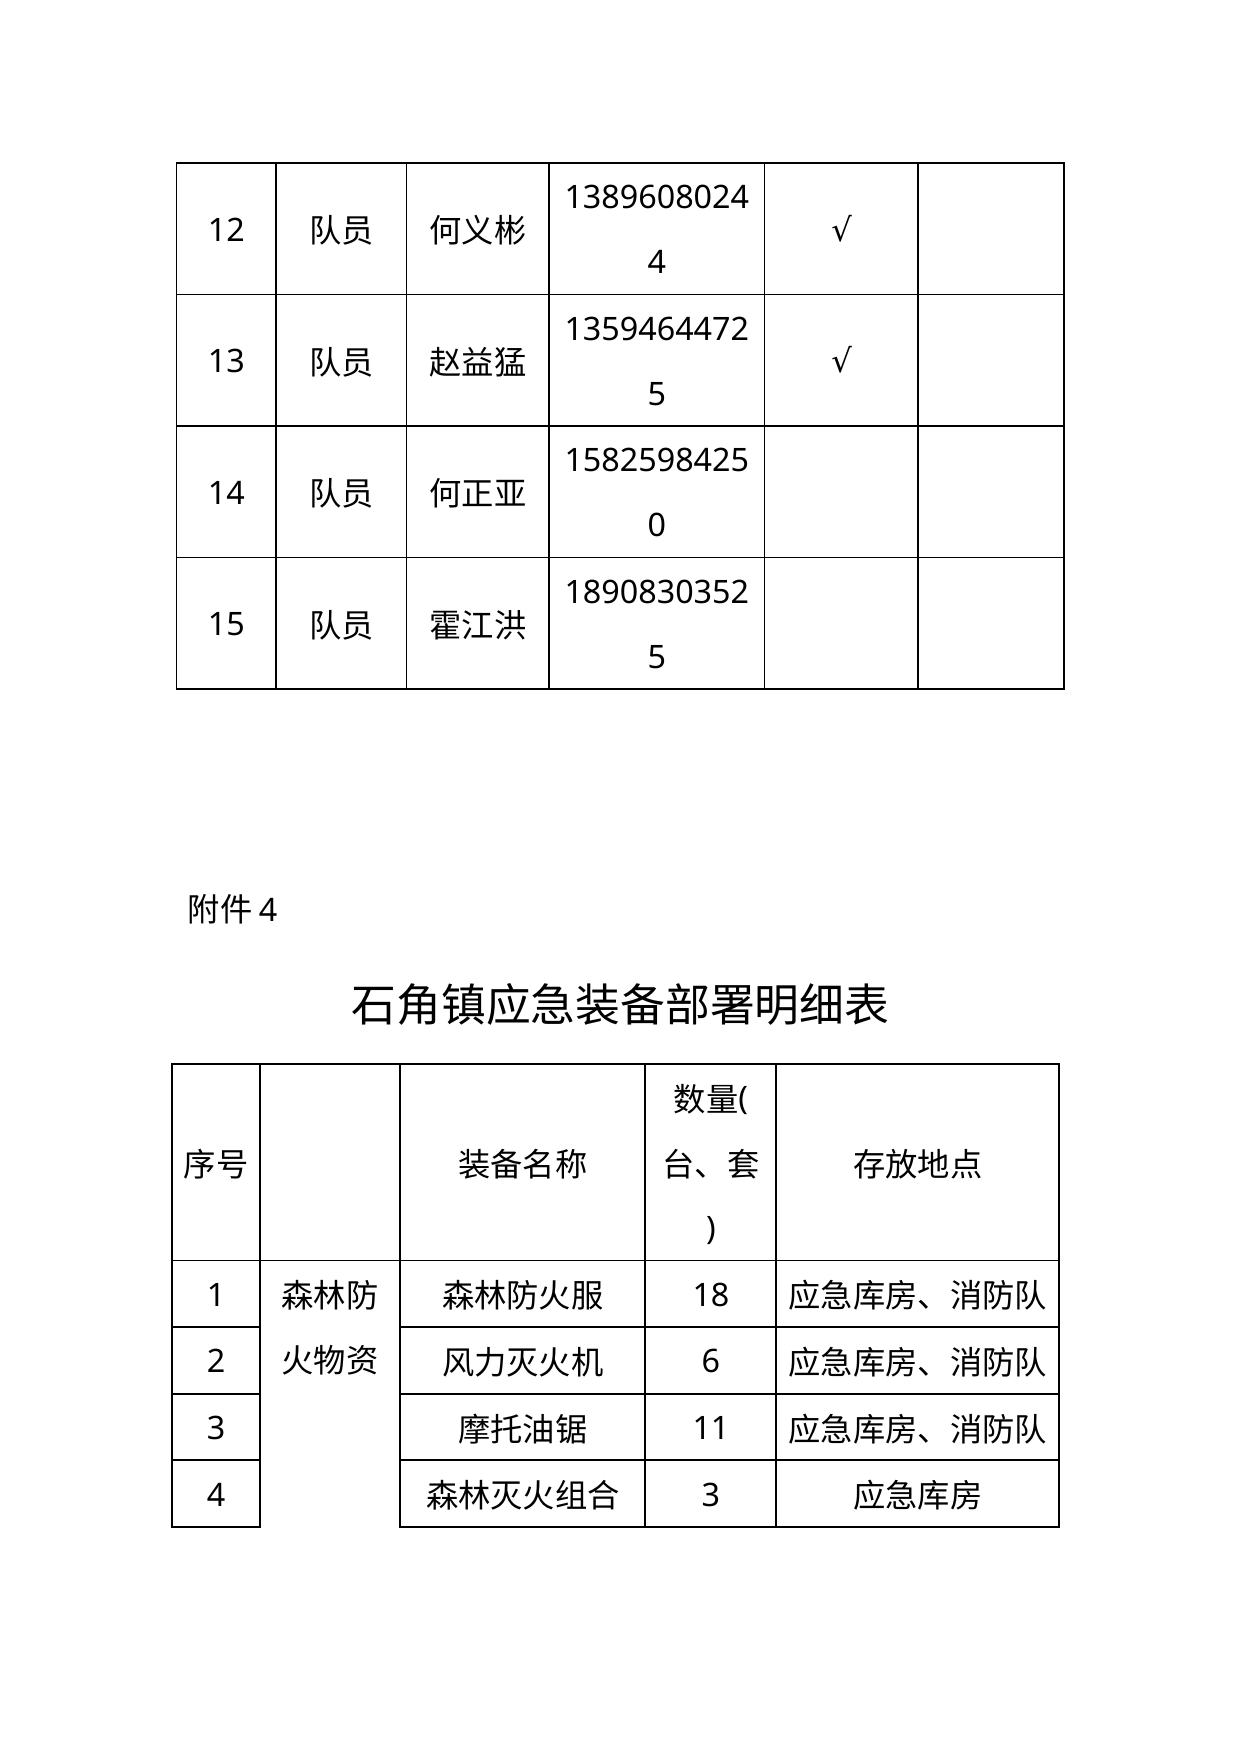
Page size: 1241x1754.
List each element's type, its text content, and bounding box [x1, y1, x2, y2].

table_cell 队员 [277, 427, 406, 557]
table_cell 12 [177, 164, 275, 293]
table_cell [765, 558, 917, 688]
table_cell 森林防火物资 [261, 1261, 399, 1526]
table_cell 15 [177, 558, 275, 688]
table_cell 应急库房、消防队 [777, 1328, 1058, 1393]
table_cell 14 [177, 427, 275, 557]
table_cell 风力灭火机 [401, 1328, 644, 1393]
table_cell 13594644725 [550, 295, 764, 425]
table_cell 队员 [277, 558, 406, 688]
table_cell 2 [173, 1328, 259, 1393]
table_cell 霍江洪 [407, 558, 548, 688]
table_cell [919, 164, 1063, 293]
text 附件4 [187, 875, 1053, 940]
table_cell 13 [177, 295, 275, 425]
text 石角镇应急装备部署明细表 [187, 969, 1053, 1034]
table_cell 队员 [277, 295, 406, 425]
table_cell 应急库房、消防队 [777, 1261, 1058, 1326]
table_cell 18 [646, 1261, 775, 1326]
table_cell [765, 427, 917, 557]
table_cell 森林防火服 [401, 1261, 644, 1326]
table_cell 11 [646, 1395, 775, 1459]
table_cell 何义彬 [407, 164, 548, 293]
table_cell √ [765, 164, 917, 293]
table_cell 3 [173, 1395, 259, 1459]
table_cell 队员 [277, 164, 406, 293]
table_cell √ [765, 295, 917, 425]
table_cell 4 [173, 1461, 259, 1526]
table_cell [919, 558, 1063, 688]
table_header 数量( 台、套 ) [646, 1065, 775, 1260]
table_header 序号 [173, 1065, 259, 1260]
table_header 存放地点 [777, 1065, 1058, 1260]
table_cell 应急库房、消防队 [777, 1395, 1058, 1459]
table_cell 赵益猛 [407, 295, 548, 425]
table_cell 13896080244 [550, 164, 764, 293]
table_cell 何正亚 [407, 427, 548, 557]
table_cell 应急库房 [777, 1461, 1058, 1526]
table_cell 森林灭火组合工具 [401, 1461, 644, 1526]
table_cell 15825984250 [550, 427, 764, 557]
table_cell 摩托油锯 [401, 1395, 644, 1459]
table_cell 1 [173, 1261, 259, 1326]
table_cell 6 [646, 1328, 775, 1393]
table_cell 3 [646, 1461, 775, 1526]
table_cell 18908303525 [550, 558, 764, 688]
table_cell [919, 295, 1063, 425]
table_cell [919, 427, 1063, 557]
table_header [261, 1065, 399, 1260]
table_header 装备名称 [401, 1065, 644, 1260]
